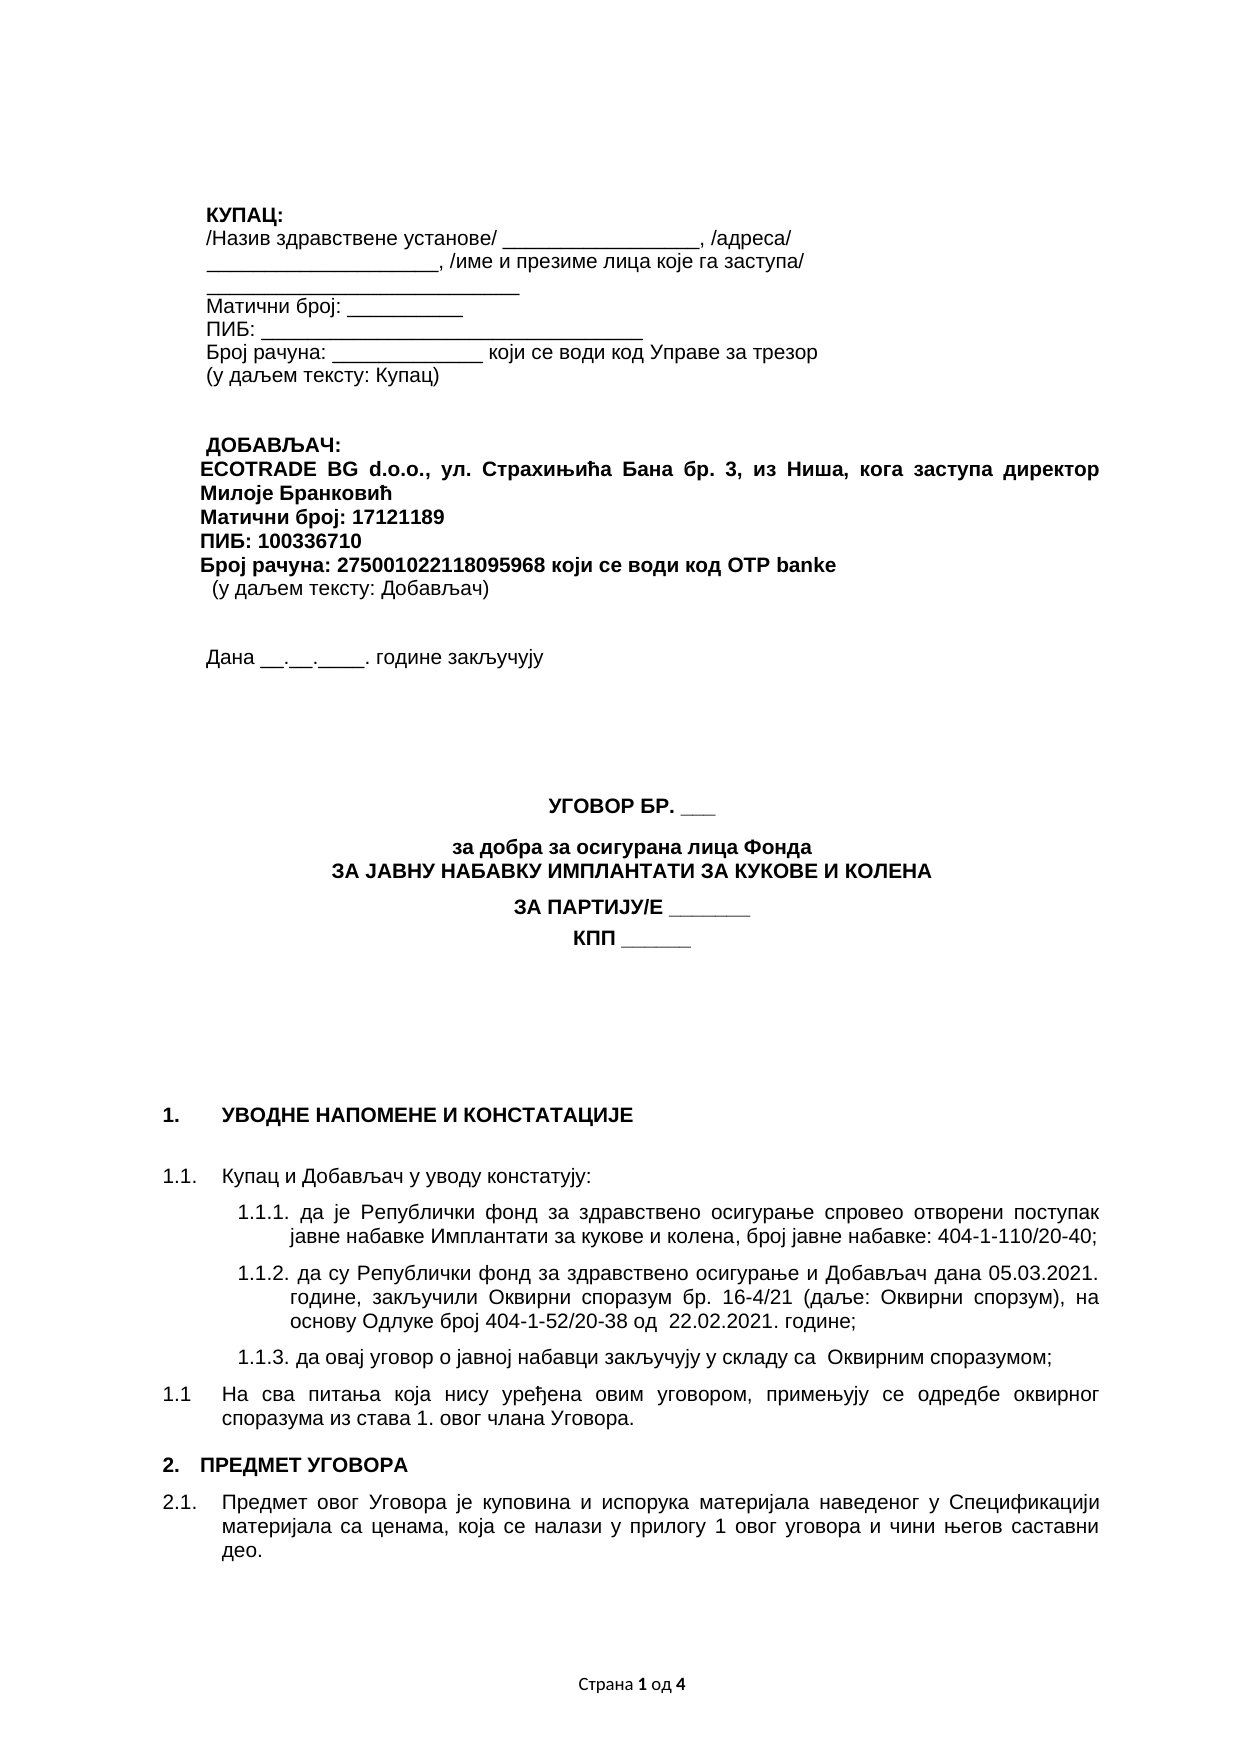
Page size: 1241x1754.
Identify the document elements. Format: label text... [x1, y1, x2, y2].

list Купац и Добављач у уводу констатују: [162, 1164, 1100, 1188]
list Предмет овог Уговора је куповина и испорука материјала наведеног у Спецификацији материјала са ценама, која се налази у прилогу 1 овог уговора и чини његов саставни део. [162, 1490, 1100, 1562]
text ПИБ: 100336710 [200, 529, 1101, 553]
list да је Републички фонд за здравствено осигурање спровео отворени поступак јавне набавке Имплантати за кукове и колена, број јавне набавке: 404-1-110/20-40; [237, 1200, 1100, 1248]
list УВОДНЕ НАПОМЕНЕ И КОНСТАТАЦИЈЕ [162, 1103, 1100, 1127]
text Дана __.__.____. године закључују [206, 646, 1101, 669]
text КУПАЦ: [206, 205, 1101, 227]
list На сва питања која нису уређена овим уговором, примењују се одредбе оквирног споразума из става 1. овог члана Уговора. [162, 1381, 1100, 1429]
text Матични број: 17121189 [200, 505, 1101, 529]
text Број рачуна: _____________ који се води код Управе за трезор [206, 341, 1101, 364]
text за добра за осигурана лица Фонда [162, 835, 1101, 859]
text ЗА ПАРТИЈУ/Е _______ [162, 896, 1101, 919]
list ПРЕДМЕТ УГОВОРА [162, 1453, 1100, 1477]
list да су Републички фонд за здравствено осигурање и Добављач дана 05.03.2021. године, закључили Оквирни споразум бр. 16-4/21 (даље: Оквирни спорзум), на основу Одлуке број 404-1-52/20-38 од 22.02.2021. године; [237, 1261, 1100, 1332]
text КПП ______ [162, 926, 1101, 950]
text (у даљем тексту: Купац) [206, 364, 1101, 387]
text (у даљем тексту: Добављач) [206, 577, 1101, 600]
text ДОБАВЉАЧ: [206, 434, 1101, 457]
text УГОВОР БР. ___ [162, 796, 1101, 818]
text Број рачуна: 275001022118095968 који се води код OTP banke [200, 553, 1101, 577]
text Матични број: __________ [206, 296, 1101, 318]
text /Назив здравствене установе/ _________________, /адреса/ ____________________, /име и презиме лица које га заступа/ ___________________________ [206, 227, 1055, 296]
text ЗА ЈАВНУ НАБАВКУ ИМПЛАНТАТИ ЗА КУКОВЕ И КОЛЕНА [162, 859, 1101, 883]
text ECOTRADE BG d.o.o., ул. Страхињића Бана бр. 3, из Ниша, кога заступа директор Милоје Бранковић [200, 457, 1101, 505]
text ПИБ: _________________________________ [206, 318, 1101, 341]
list да овај уговор о јавној набавци закључују у складу са Оквирним споразумом; [237, 1345, 1100, 1369]
